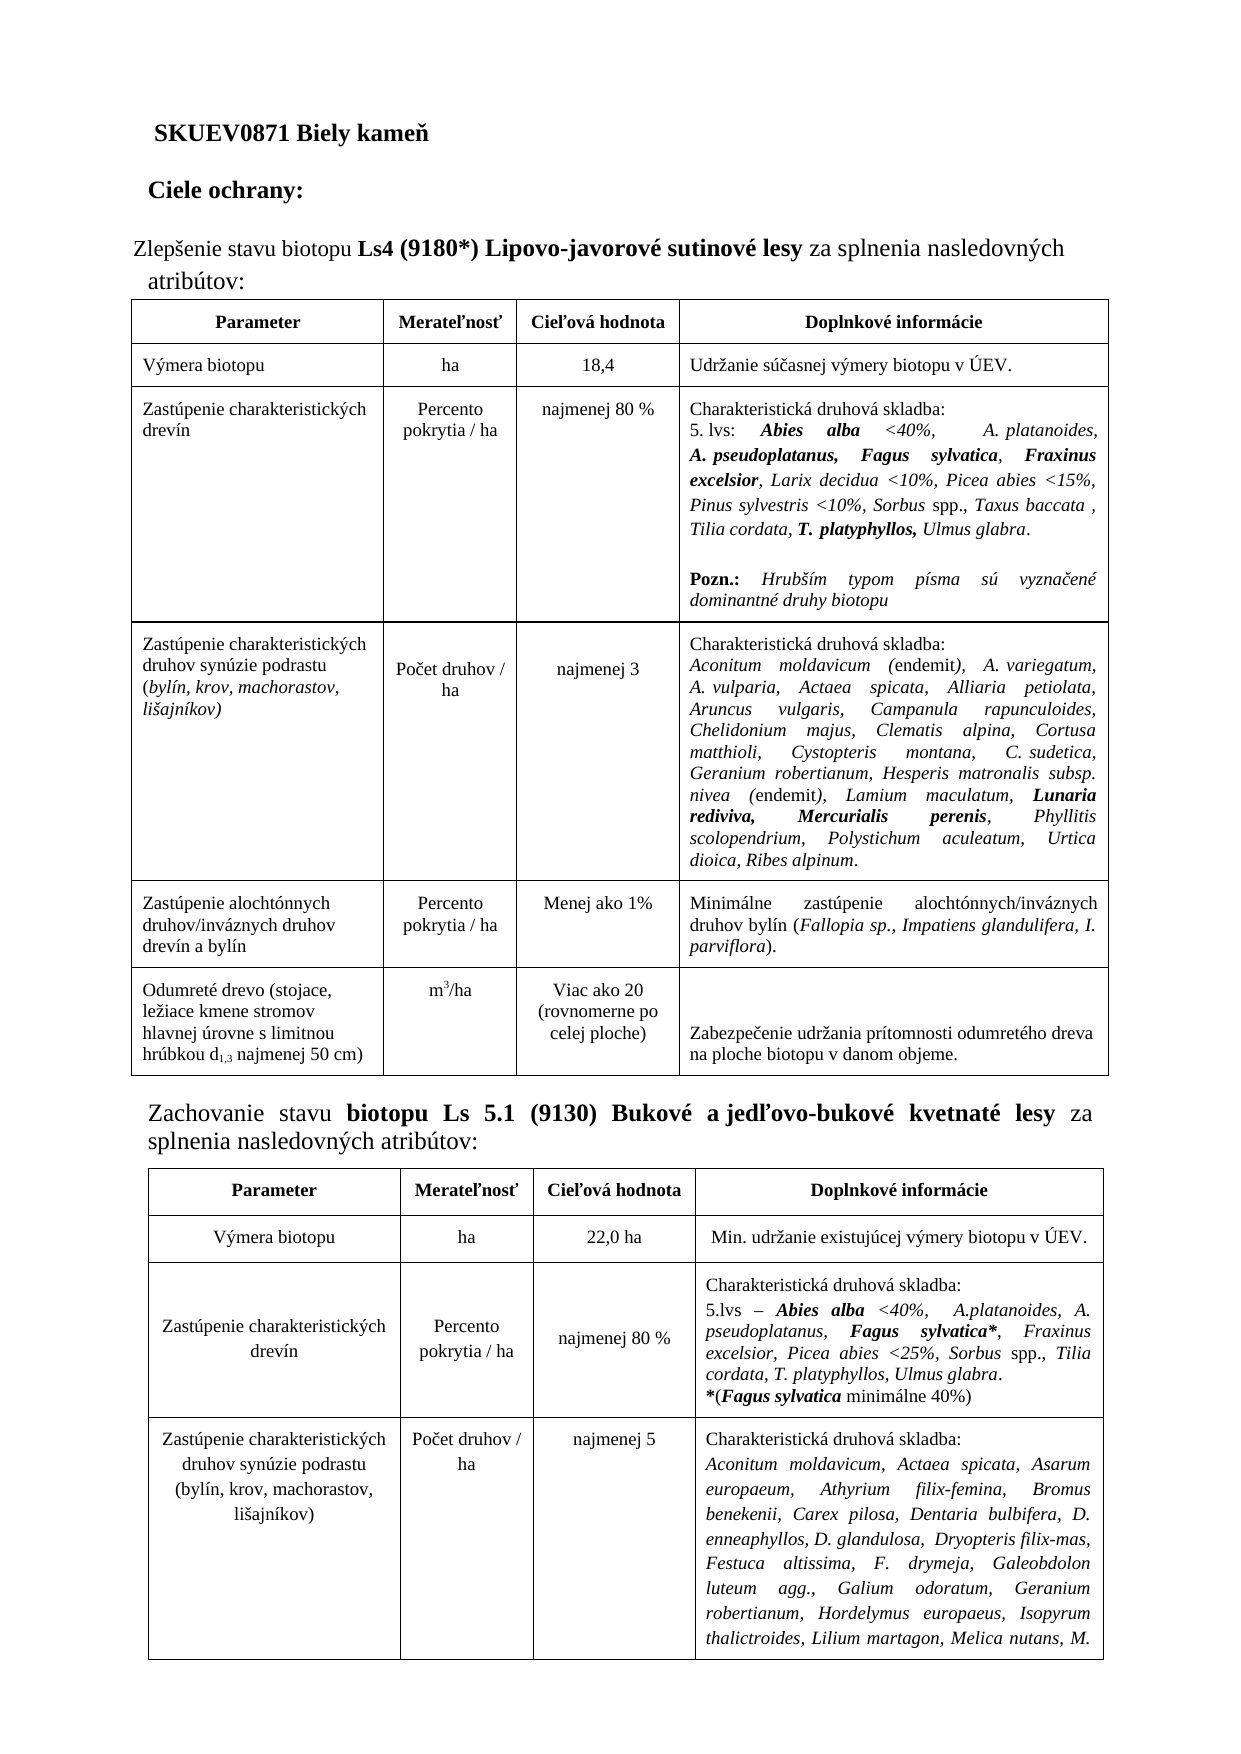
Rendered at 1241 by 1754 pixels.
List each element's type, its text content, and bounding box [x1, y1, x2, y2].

table_header Merateľnosť [401, 1169, 533, 1215]
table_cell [696, 1418, 1103, 1658]
table_cell Menej ako 1% [517, 881, 679, 967]
table_header Merateľnosť [384, 300, 516, 343]
table_header Cieľová hodnota [534, 1169, 695, 1215]
table_cell Počet druhov / ha [384, 623, 516, 880]
table_cell Zastúpenie charakteristických drevín [132, 387, 383, 621]
table_cell Percento pokrytia / ha [384, 881, 516, 967]
table_cell Odumreté drevo (stojace, ležiace kmene stromov hlavnej úrovne s limitnou hrúbkou d1,3 najmenej 50 cm) [132, 968, 383, 1075]
table_cell Výmera biotopu [149, 1216, 400, 1262]
table_cell ha [401, 1216, 533, 1262]
table_cell Zastúpenie charakteristických druhov synúzie podrastu (bylín, krov, machorastov, lišajníkov) [132, 623, 383, 880]
text Zlepšenie stavu biotopu Ls4 (9180*) Lipovo-javorové sutinové lesy za splnenia nasledovných atribútov: [133, 233, 1092, 295]
text SKUEV0871 Biely kameň [148, 118, 1092, 147]
table_cell Výmera biotopu [132, 344, 383, 386]
table_cell Minimálne zastúpenie alochtónnych/inváznych druhov bylín (Fallopia sp., Impatiens glandulifera, I. parviflora). [680, 881, 1108, 967]
table_cell 18,4 [517, 344, 679, 386]
table_cell Udržanie súčasnej výmery biotopu v ÚEV. [680, 344, 1108, 386]
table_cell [149, 1418, 400, 1658]
table_cell Zastúpenie charakteristických drevín [149, 1263, 400, 1417]
table_cell Zastúpenie alochtónnych druhov/inváznych druhov drevín a bylín [132, 881, 383, 967]
table_cell Percento pokrytia / ha [384, 387, 516, 621]
table_header Parameter [149, 1169, 400, 1215]
table_header Parameter [132, 300, 383, 343]
table_cell Počet druhov / ha [401, 1418, 533, 1658]
table_cell ha [384, 344, 516, 386]
table_cell Charakteristická druhová skladba: 5. lvs: Abies alba <40%, A. platanoides, A. pseudoplatanus, Fagus sylvatica, Fraxinus excelsior, Larix decidua <10%, Picea abies <15%, Pinus sylvestris <10%, Sorbus spp., Taxus baccata , Tilia cordata, T. platyphyllos, Ulmus glabra. Pozn.: Hrubším typom písma sú vyznačené dominantné druhy biotopu [680, 387, 1108, 621]
table_cell 22,0 ha [534, 1216, 695, 1262]
table_cell najmenej 80 % [534, 1263, 695, 1417]
table_cell najmenej 80 % [517, 387, 679, 621]
table_cell najmenej 3 [517, 623, 679, 880]
table_header Cieľová hodnota [517, 300, 679, 343]
table_cell Min. udržanie existujúcej výmery biotopu v ÚEV. [696, 1216, 1103, 1262]
table_cell Charakteristická druhová skladba: 5.lvs – Abies alba <40%, A.platanoides, A. pseudoplatanus, Fagus sylvatica*, Fraxinus excelsior, Picea abies <25%, Sorbus spp., Tilia cordata, T. platyphyllos, Ulmus glabra. *(Fagus sylvatica minimálne 40%) [696, 1263, 1103, 1417]
table_cell Zabezpečenie udržania prítomnosti odumretého dreva na ploche biotopu v danom objeme. [680, 968, 1108, 1075]
table_cell Charakteristická druhová skladba: Aconitum moldavicum (endemit), A. variegatum, A. vulparia, Actaea spicata, Alliaria petiolata, Aruncus vulgaris, Campanula rapunculoides, Chelidonium majus, Clematis alpina, Cortusa matthioli, Cystopteris montana, C. sudetica, Geranium robertianum, Hesperis matronalis subsp. nivea (endemit), Lamium maculatum, Lunaria rediviva, Mercurialis perenis, Phyllitis scolopendrium, Polystichum aculeatum, Urtica dioica, Ribes alpinum. [680, 623, 1108, 880]
text Ciele ochrany: [148, 176, 1092, 204]
table_header Doplnkové informácie [680, 300, 1108, 343]
table_cell Viac ako 20 (rovnomerne po celej ploche) [517, 968, 679, 1075]
table_cell m3/ha [384, 968, 516, 1075]
table_cell najmenej 5 [534, 1418, 695, 1658]
table_header Doplnkové informácie [696, 1169, 1103, 1215]
table_cell Percento pokrytia / ha [401, 1263, 533, 1417]
text Zachovanie stavu biotopu Ls 5.1 (9130) Bukové a jedľovo-bukové kvetnaté lesy za splnenia nasledovných atribútov: [148, 1098, 1092, 1155]
